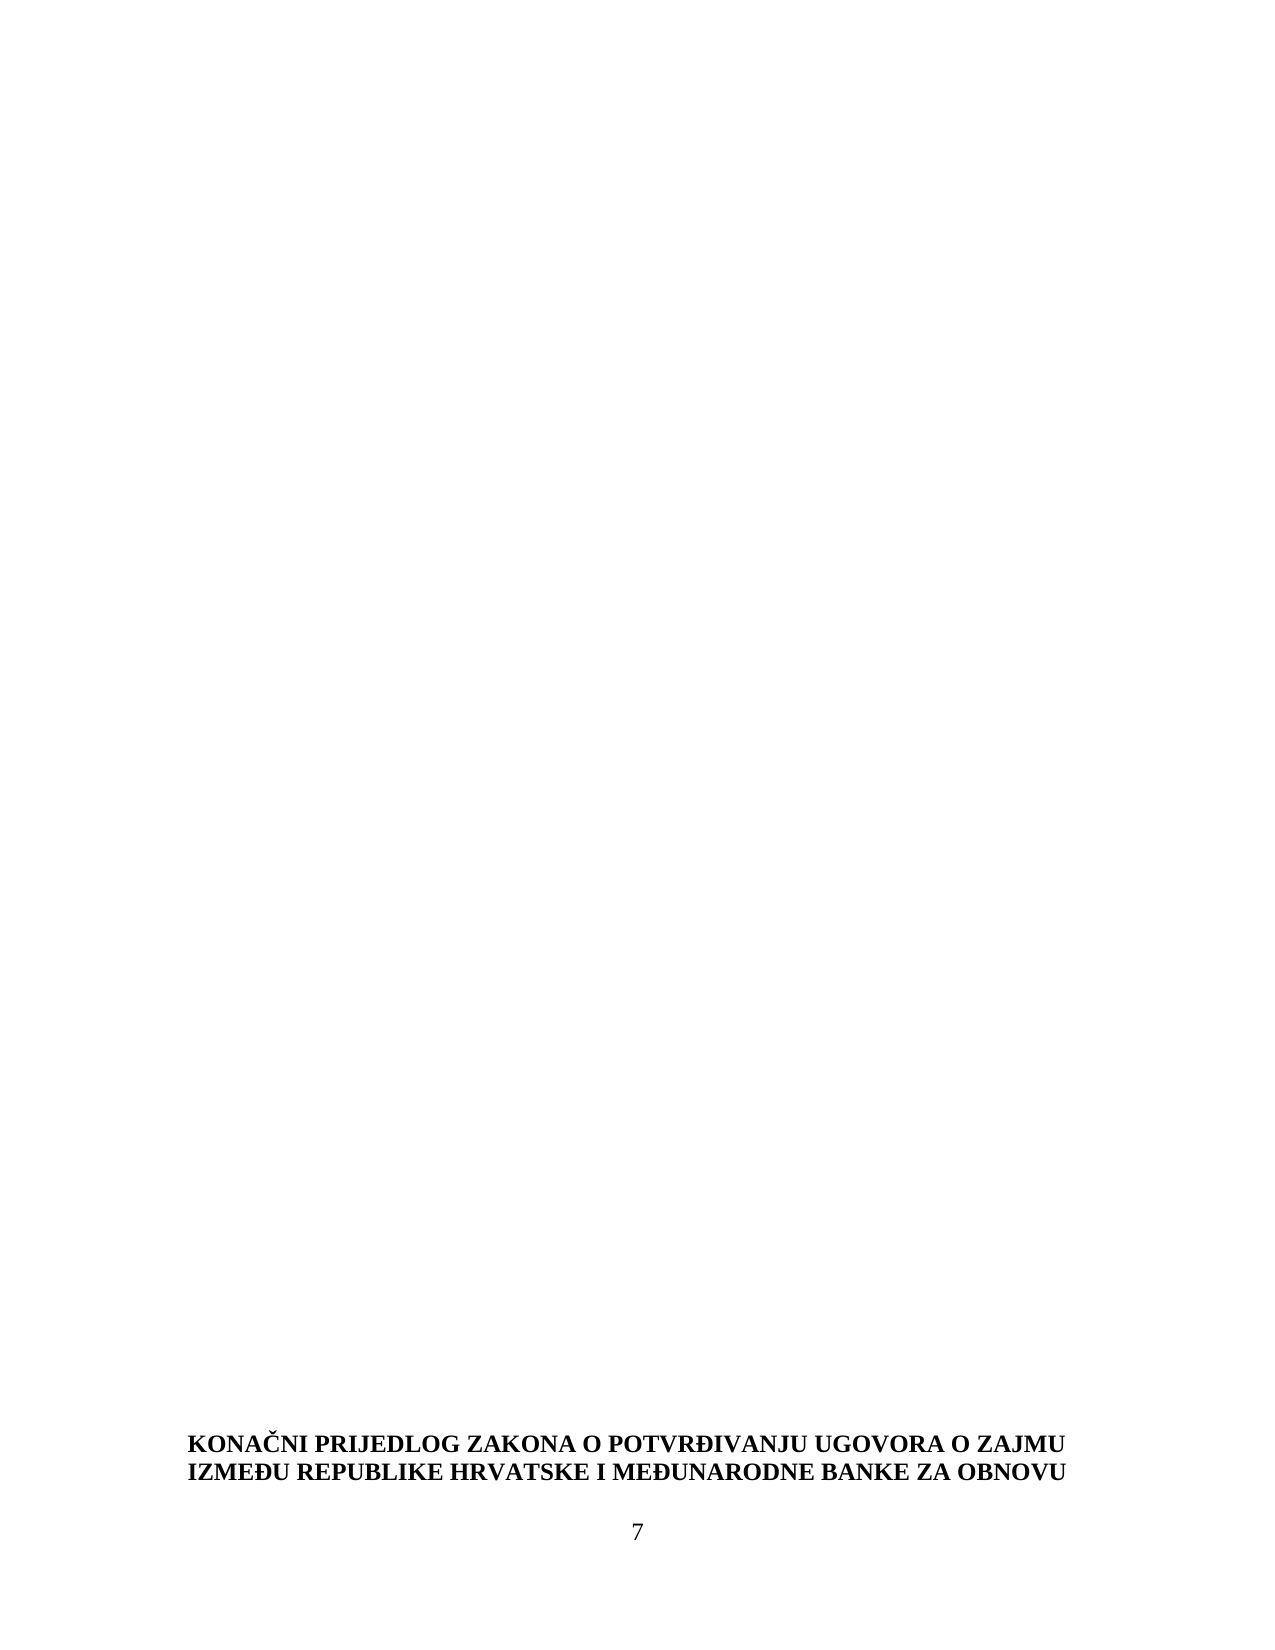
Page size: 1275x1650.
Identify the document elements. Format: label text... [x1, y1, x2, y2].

text KONAČNI PRIJEDLOG ZAKONA O POTVRĐIVANJU UGOVORA O ZAJMU [187, 1429, 1087, 1457]
text IZMEĐU REPUBLIKE HRVATSKE I MEĐUNARODNE BANKE ZA OBNOVU [187, 1457, 1087, 1486]
